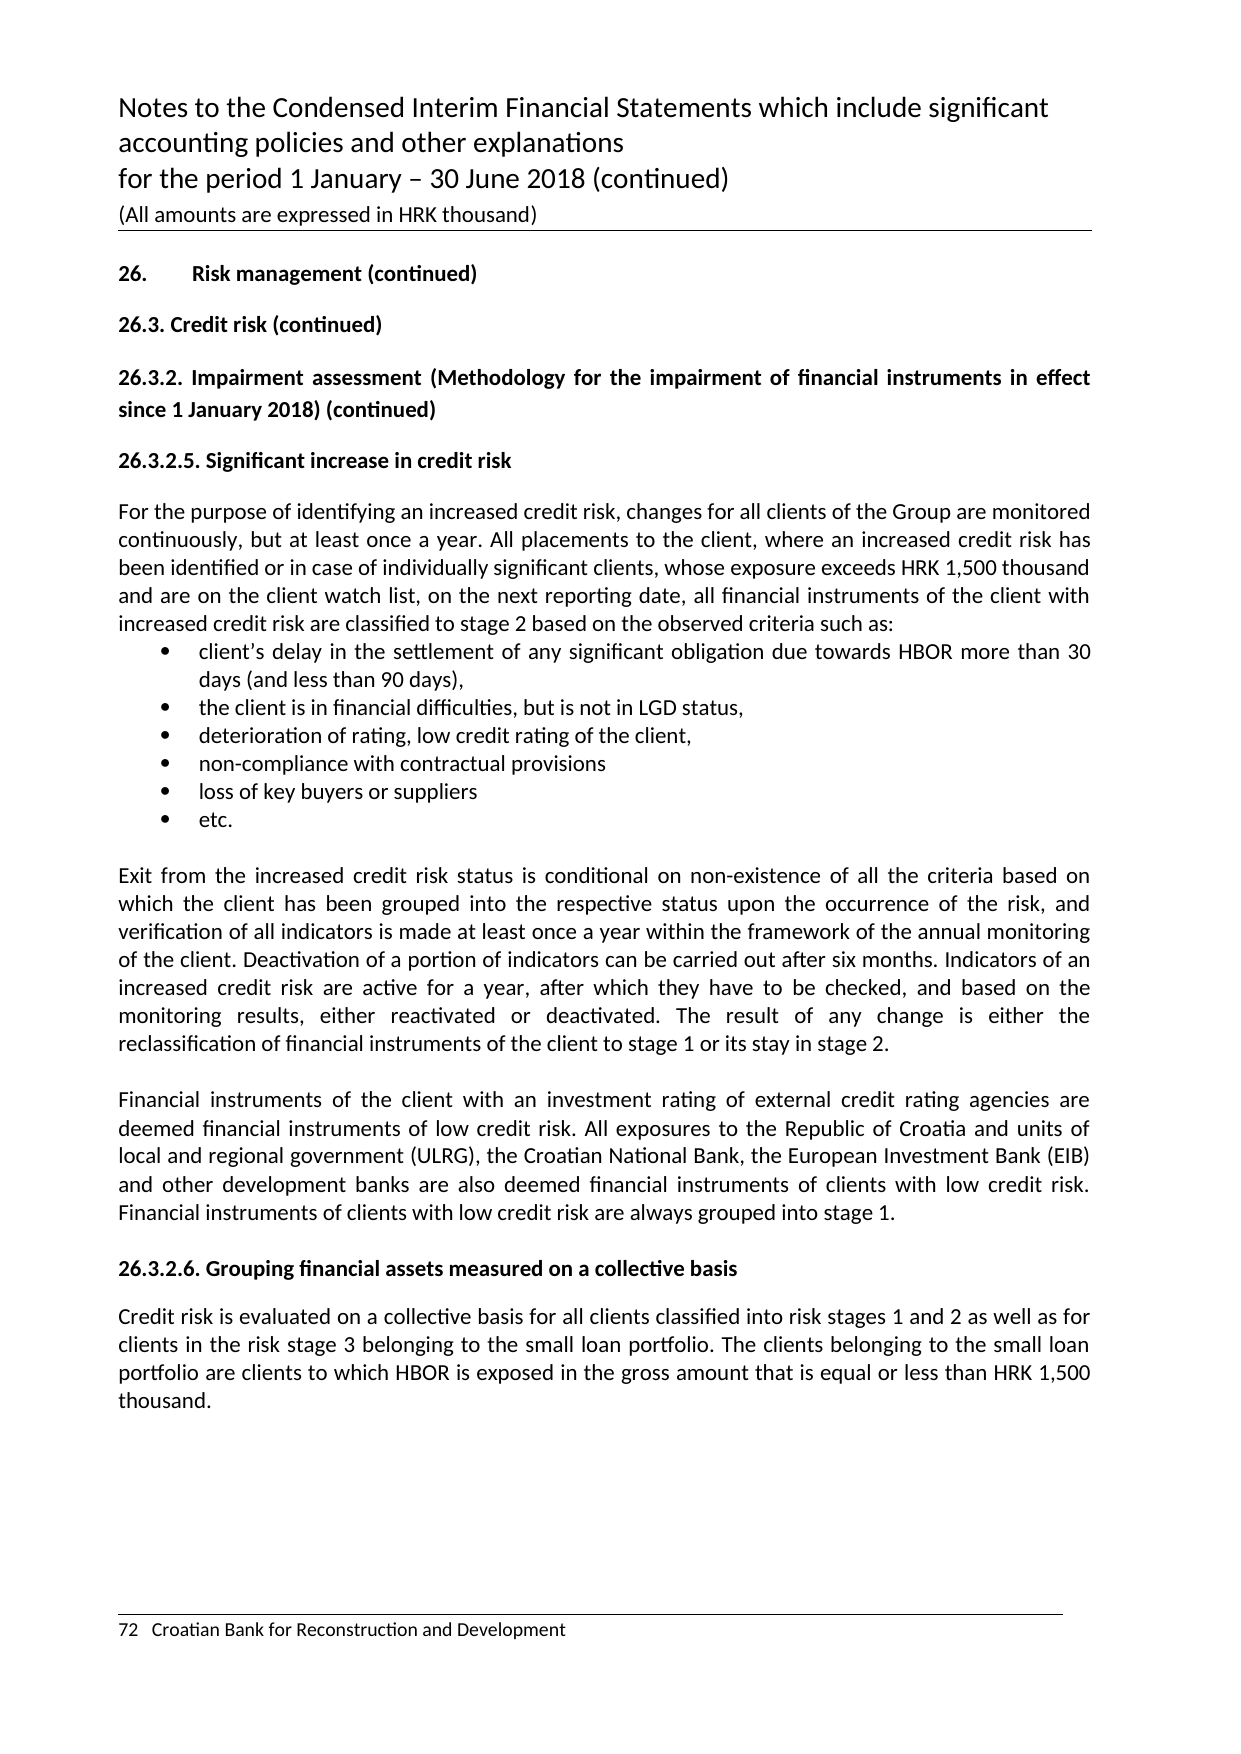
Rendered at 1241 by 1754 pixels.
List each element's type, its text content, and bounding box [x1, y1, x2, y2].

title 26.3. Credit risk (continued) [118, 310, 1092, 338]
title 26.3.2.6. Grouping financial assets measured on a collective basis [118, 1254, 1092, 1282]
title non-compliance with contractual provisions [161, 749, 1092, 777]
text 26. Risk management (continued) [118, 259, 1092, 287]
title Exit from the increased credit risk status is conditional on non-existence of all the criteria based on which the client has been grouped into the respective status upon the occurrence of the risk, and verification of all indicators is made at least once a year within the framework of the annual monitoring of the client. Deactivation of a portion of indicators can be carried out after six months. Indicators of an increased credit risk are active for a year, after which they have to be checked, and based on the monitoring results, either reactivated or deactivated. The result of any change is either the reclassification of financial instruments of the client to stage 1 or its stay in stage 2. [118, 861, 1092, 1058]
text 26.3.2.5. Significant increase in credit risk [118, 446, 1092, 474]
title Financial instruments of the client with an investment rating of external credit rating agencies are deemed financial instruments of low credit risk. All exposures to the Republic of Croatia and units of local and regional government (ULRG), the Croatian National Bank, the European Investment Bank (EIB) and other development banks are also deemed financial instruments of clients with low credit risk. Financial instruments of clients with low credit risk are always grouped into stage 1. [118, 1086, 1092, 1226]
title loss of key buyers or suppliers [161, 777, 1092, 805]
title the client is in financial difficulties, but is not in LGD status, [161, 693, 1092, 721]
title deterioration of rating, low credit rating of the client, [161, 721, 1092, 749]
text Credit risk is evaluated on a collective basis for all clients classified into risk stages 1 and 2 as well as for clients in the risk stage 3 belonging to the small loan portfolio. The clients belonging to the small loan portfolio are clients to which HBOR is exposed in the gross amount that is equal or less than HRK 1,500 thousand. [118, 1302, 1092, 1414]
title etc. [161, 805, 1092, 833]
title client’s delay in the settlement of any significant obligation due towards HBOR more than 30 days (and less than 90 days), [161, 637, 1092, 693]
title For the purpose of identifying an increased credit risk, changes for all clients of the Group are monitored continuously, but at least once a year. All placements to the client, where an increased credit risk has been identified or in case of individually significant clients, whose exposure exceeds HRK 1,500 thousand and are on the client watch list, on the next reporting date, all financial instruments of the client with increased credit risk are classified to stage 2 based on the observed criteria such as: [118, 497, 1092, 637]
text 26.3.2. Impairment assessment (Methodology for the impairment of financial instruments in effect since 1 January 2018) (continued) [118, 361, 1092, 423]
